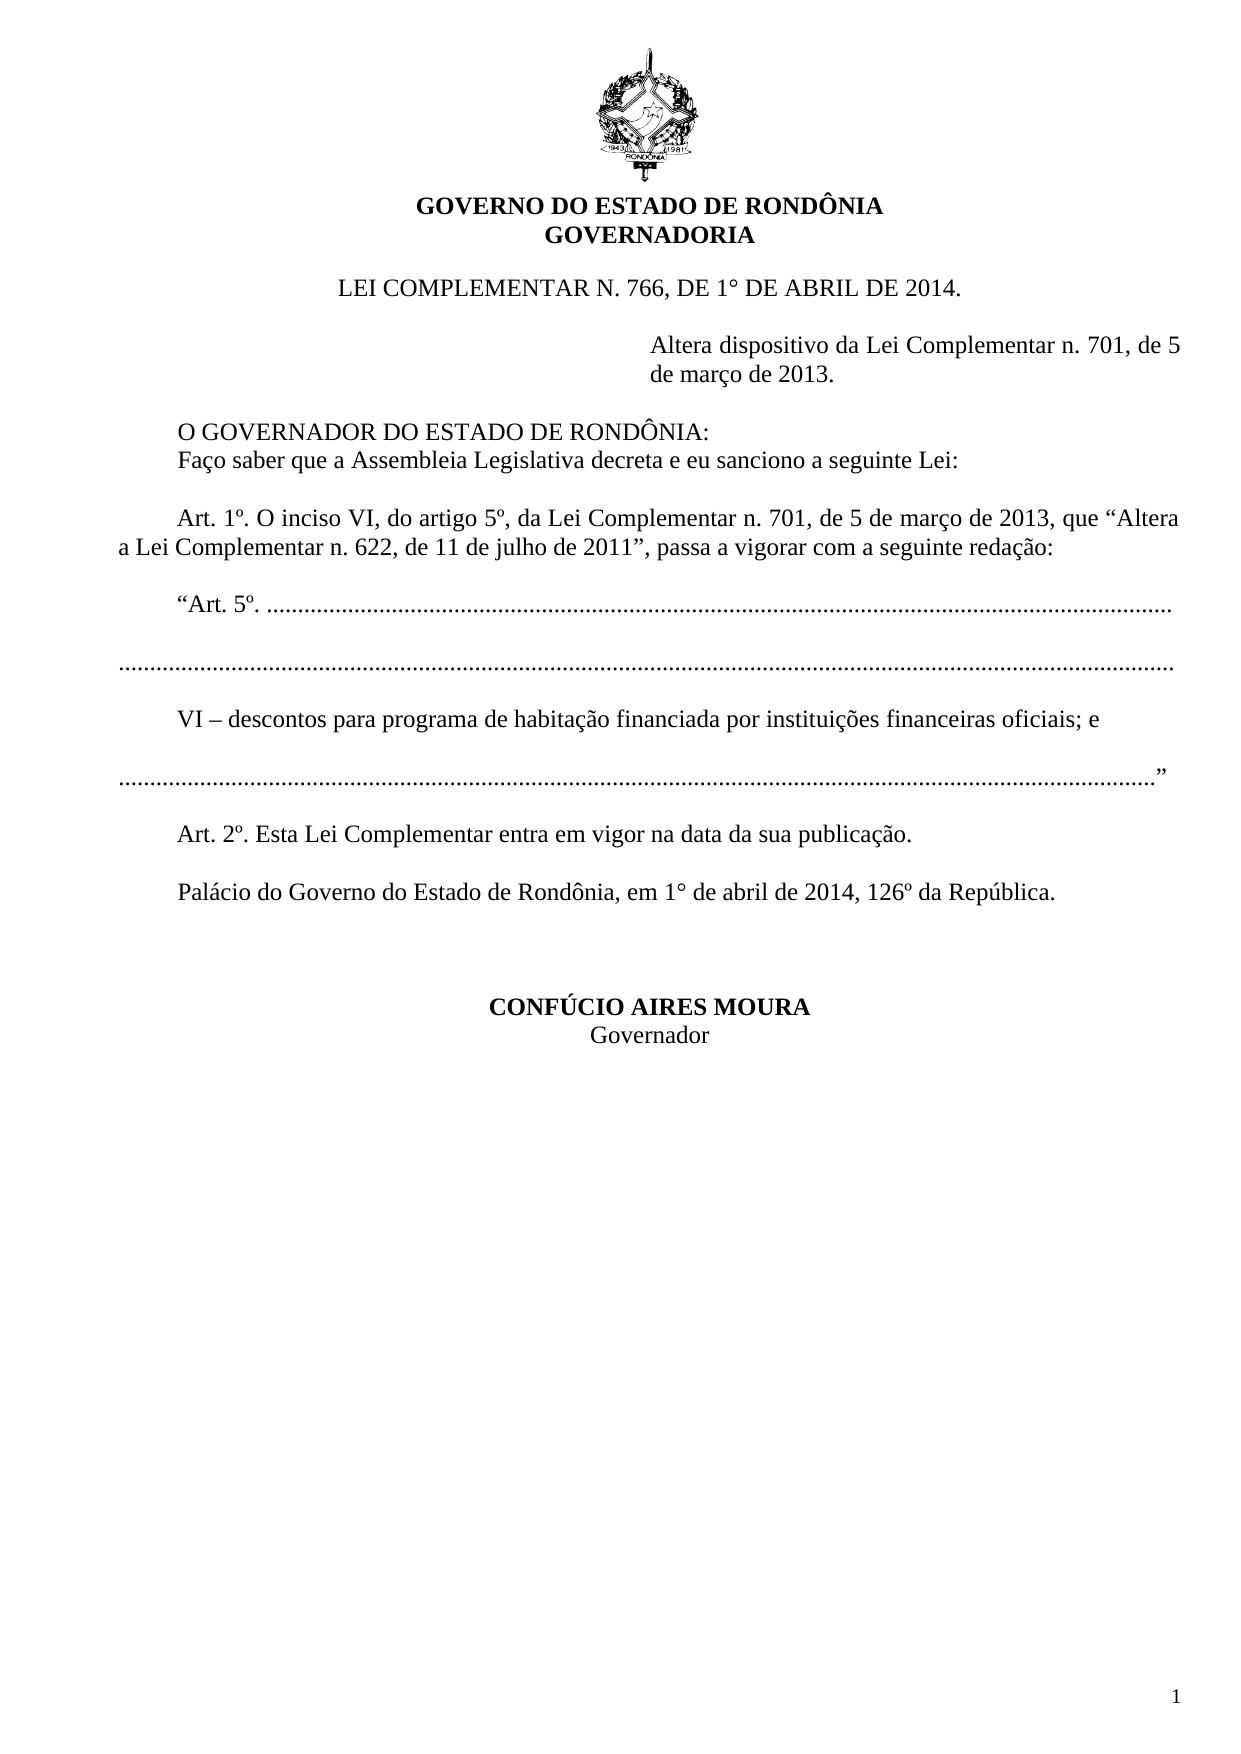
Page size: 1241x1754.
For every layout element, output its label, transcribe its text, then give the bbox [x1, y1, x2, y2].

text VI – descontos para programa de habitação financiada por instituições financeiras oficiais; e [118, 704, 1181, 733]
text Palácio do Governo do Estado de Rondônia, em 1° de abril de 2014, 126º da República. [118, 877, 1181, 905]
text Faço saber que a Assembleia Legislativa decreta e eu sanciono a seguinte Lei: [118, 445, 1181, 474]
text Governador [118, 1020, 1181, 1049]
text ......................................................................................................................................................................” [118, 762, 1181, 790]
text Art. 2º. Esta Lei Complementar entra em vigor na data da sua publicação. [118, 819, 1181, 848]
text Art. 1º. O inciso VI, do artigo 5º, da Lei Complementar n. 701, de 5 de março de 2013, que “Altera a Lei Complementar n. 622, de 11 de julho de 2011”, passa a vigorar com a seguinte redação: [118, 503, 1181, 560]
text O GOVERNADOR DO ESTADO DE RONDÔNIA: [118, 417, 1181, 445]
text ......................................................................................................................................................................... [118, 647, 1181, 675]
text Altera dispositivo da Lei Complementar n. 701, de 5 de março de 2013. [650, 330, 1181, 388]
text “Art. 5º. ................................................................................................................................................. [118, 589, 1181, 618]
subtitle LEI COMPLEMENTAR N. 766, DE 1° DE ABRIL DE 2014. [118, 273, 1181, 302]
text CONFÚCIO AIRES MOURA [118, 992, 1181, 1020]
